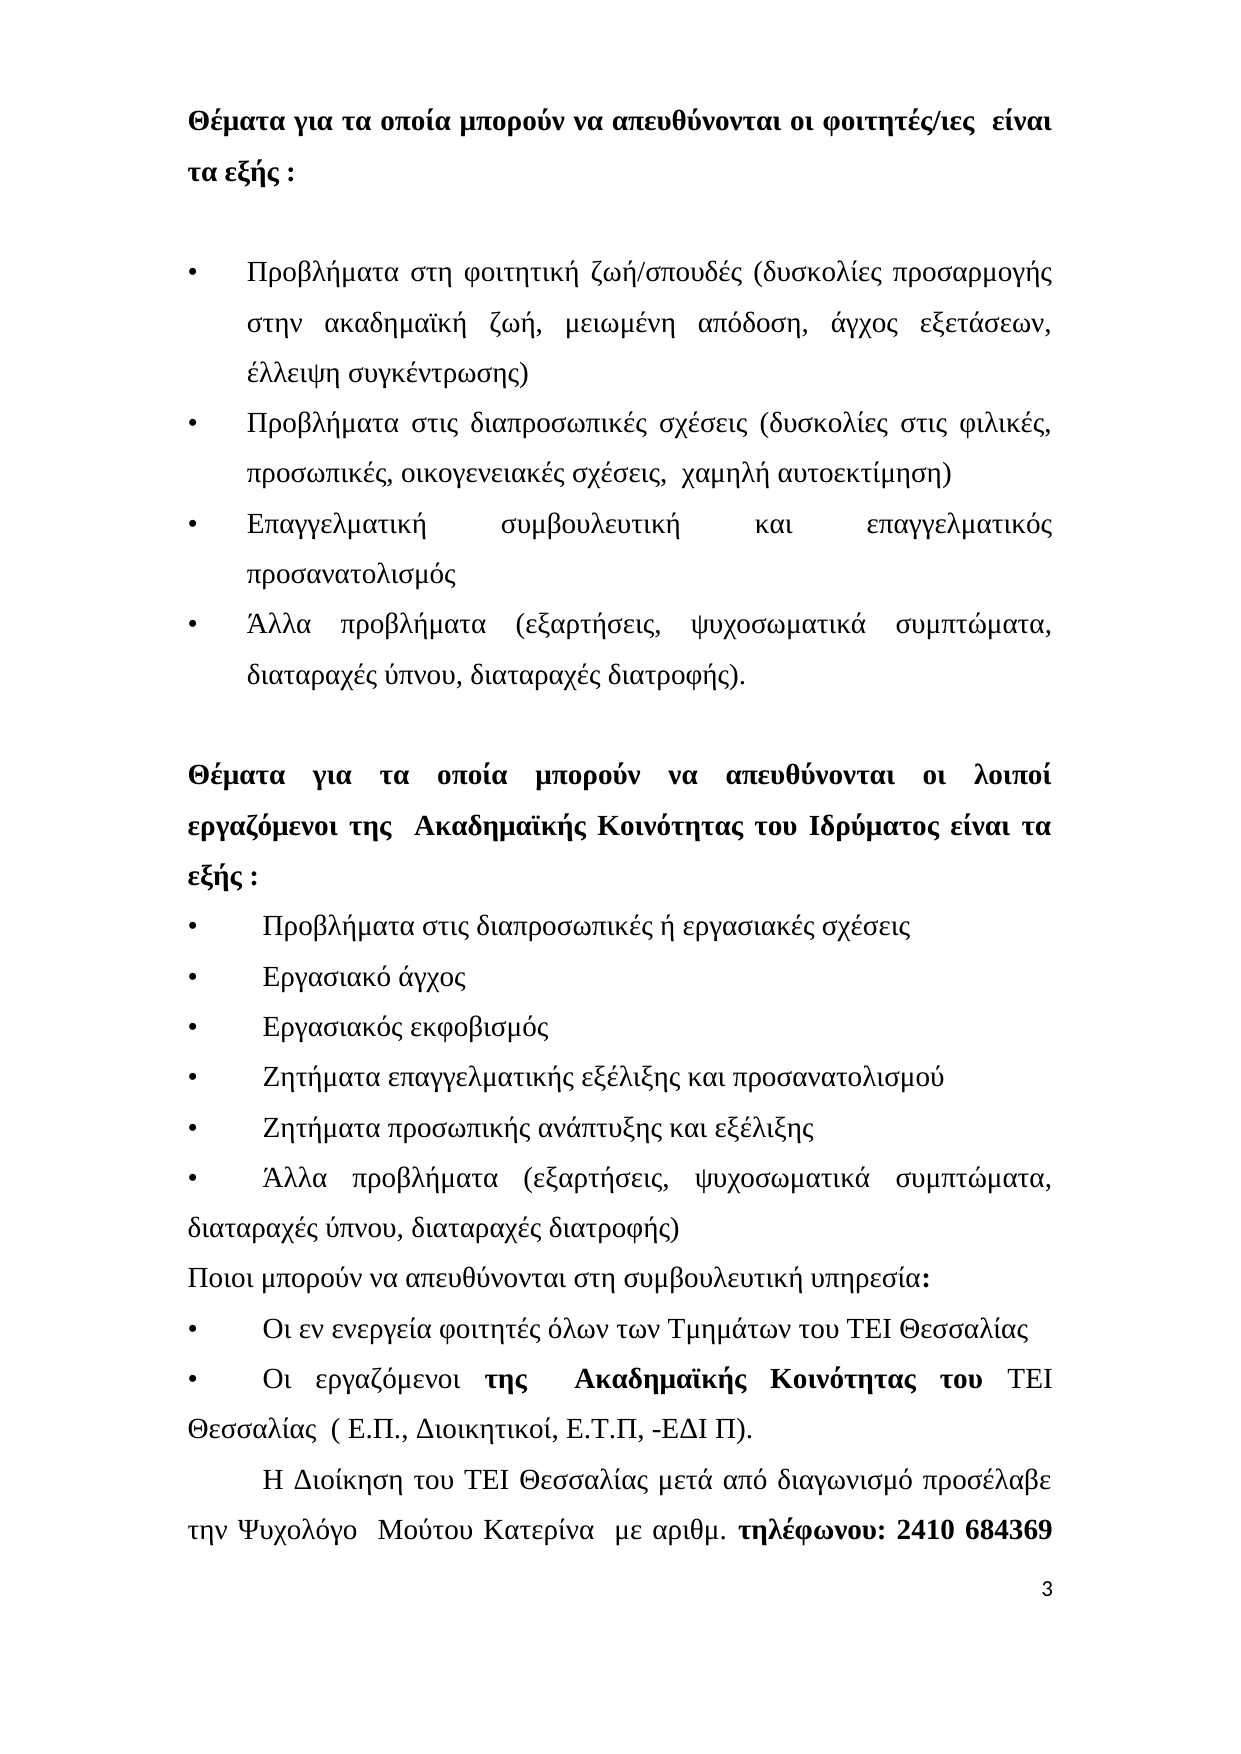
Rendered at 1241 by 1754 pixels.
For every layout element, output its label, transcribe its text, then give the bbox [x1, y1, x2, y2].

text • Ζητήματα επαγγελματικής εξέλιξης και προσανατολισμού [187, 1059, 1053, 1093]
text • Εργασιακός εκφοβισμός [187, 1009, 1053, 1043]
text • Οι εργαζόμενοι της Ακαδημαϊκής Κοινότητας του ΤΕΙ Θεσσαλίας ( Ε.Π., Διοικητικοί, Ε.Τ.Π, -ΕΔΙ Π). [187, 1361, 1053, 1445]
text • Ζητήματα προσωπικής ανάπτυξης και εξέλιξης [187, 1110, 1053, 1143]
text • Επαγγελματική συμβουλευτική και επαγγελματικός προσανατολισμός [187, 506, 1053, 590]
text • Προβλήματα στις διαπροσωπικές σχέσεις (δυσκολίες στις φιλικές, προσωπικές, οικογενειακές σχέσεις, χαμηλή αυτοεκτίμηση) [187, 405, 1053, 489]
text • Προβλήματα στις διαπροσωπικές ή εργασιακές σχέσεις [187, 908, 1053, 942]
text • Οι εν ενεργεία φοιτητές όλων των Τμημάτων του ΤΕΙ Θεσσαλίας [187, 1311, 1053, 1344]
text Θέματα για τα οποία μπορούν να απευθύνονται οι λοιποί εργαζόμενοι της Ακαδημαϊκής Κοινότητας του Ιδρύματος είναι τα εξής : [187, 757, 1053, 892]
text • Εργασιακό άγχος [187, 959, 1053, 992]
text • Άλλα προβλήματα (εξαρτήσεις, ψυχοσωματικά συμπτώματα, διαταραχές ύπνου, διαταραχές διατροφής) [187, 1160, 1053, 1244]
text • Άλλα προβλήματα (εξαρτήσεις, ψυχοσωματικά συμπτώματα, διαταραχές ύπνου, διαταραχές διατροφής). [187, 607, 1053, 690]
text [187, 1462, 1053, 1546]
text Θέματα για τα οποία μπορούν να απευθύνονται οι φοιτητές/ιες είναι τα εξής : [187, 103, 1053, 187]
text • Προβλήματα στη φοιτητική ζωή/σπουδές (δυσκολίες προσαρμογής στην ακαδημαϊκή ζωή, μειωμένη απόδοση, άγχος εξετάσεων, έλλειψη συγκέντρωσης) [187, 254, 1053, 388]
text Ποιοι μπορούν να απευθύνονται στη συμβουλευτική υπηρεσία: [187, 1261, 1053, 1294]
